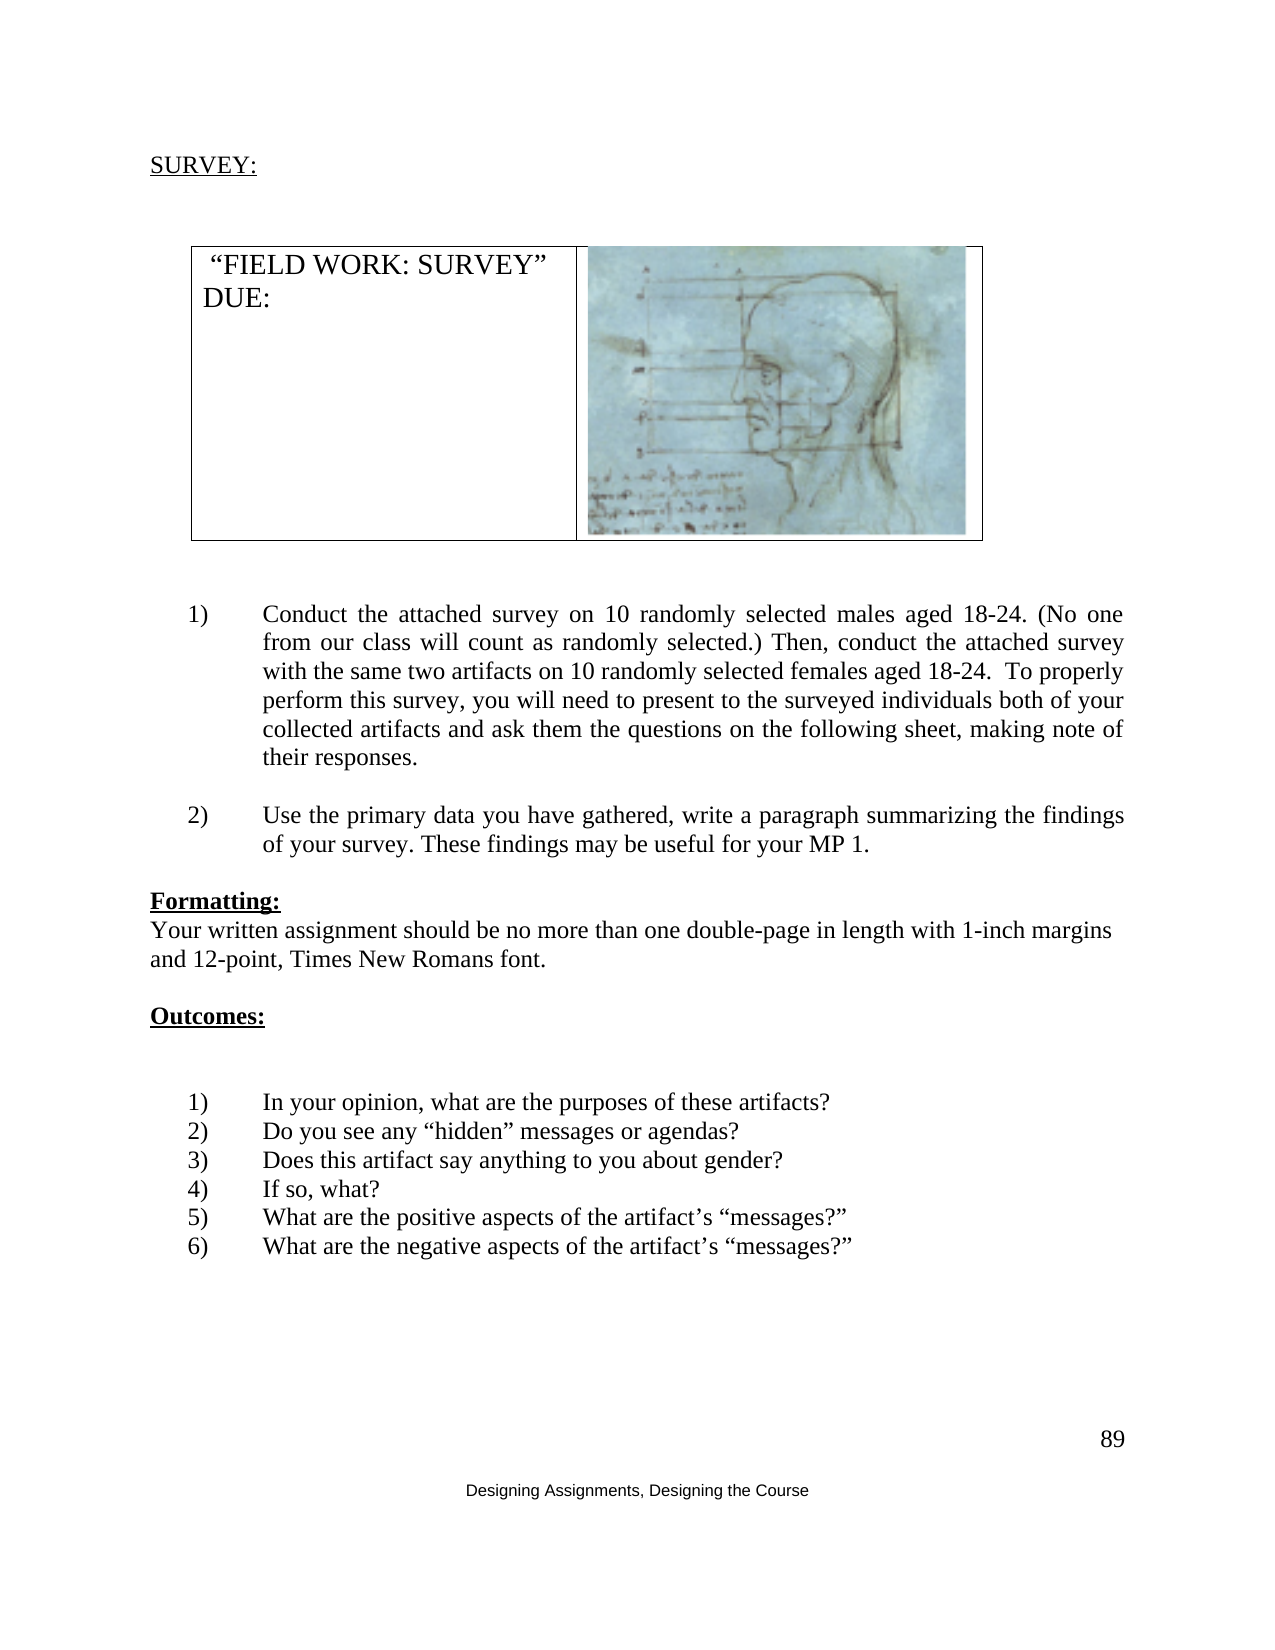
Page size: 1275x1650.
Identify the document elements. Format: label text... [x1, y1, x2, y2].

list Do you see any “hidden” messages or agendas? [187, 1116, 1125, 1145]
list In your opinion, what are the purposes of these artifacts? [187, 1087, 1125, 1116]
table_header [577, 247, 587, 540]
list Conduct the attached survey on 10 randomly selected males aged 18-24. (No one from our class will count as randomly selected.) Then, conduct the attached survey with the same two artifacts on 10 randomly selected females aged 18-24. To properly perform this survey, you will need to present to the surveyed individuals both of your collected artifacts and ask them the questions on the following sheet, making note of their responses. [187, 599, 1125, 771]
list Use the primary data you have gathered, write a paragraph summarizing the findings of your survey. These findings may be useful for your MP 1. [187, 800, 1125, 857]
text Outcomes: [150, 1001, 1125, 1030]
list If so, what? [187, 1174, 1125, 1202]
picture [587, 246, 972, 541]
list What are the positive aspects of the artifact’s “messages?” [187, 1202, 1125, 1231]
text SURVEY: [150, 150, 1125, 179]
text Formatting: [150, 886, 1125, 915]
table_header “FIELD WORK: SURVEY” DUE: [192, 247, 576, 540]
list Does this artifact say anything to you about gender? [187, 1145, 1125, 1174]
list What are the negative aspects of the artifact’s “messages?” [187, 1231, 1125, 1260]
table_header [972, 247, 982, 540]
text Your written assignment should be no more than one double-page in length with 1-inch margins and 12-point, Times New Romans font. [150, 915, 1125, 972]
